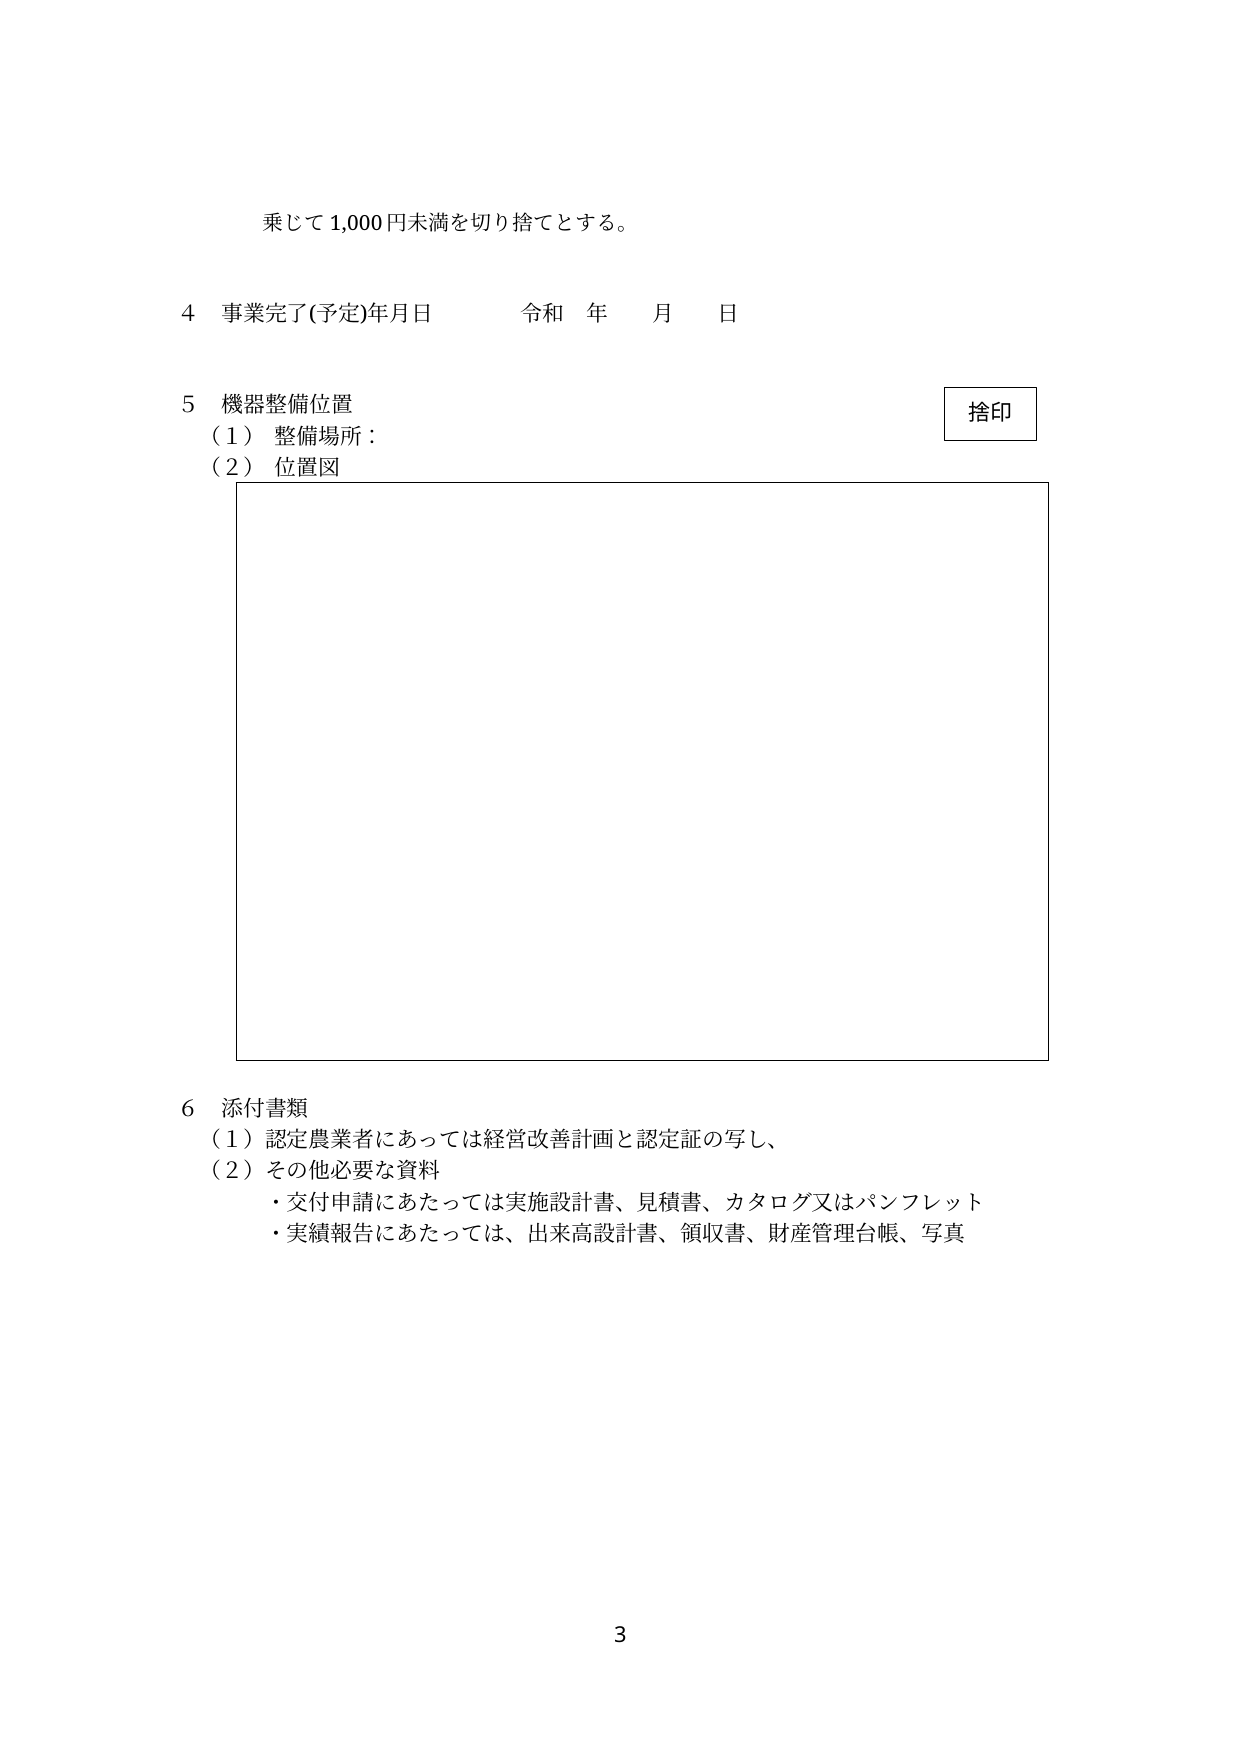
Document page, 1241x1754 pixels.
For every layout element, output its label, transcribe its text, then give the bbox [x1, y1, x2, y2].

text （２）その他必要な資料 [199, 1154, 1063, 1185]
text ４ 事業完了(予定)年月日 令和 年 月 日 [177, 296, 1041, 328]
list 整備場所： [199, 419, 1041, 451]
list 位置図 [199, 451, 1041, 482]
table_header [237, 483, 1048, 1060]
text ５ 機器整備位置 [177, 388, 944, 419]
text 乗じて1,000円未満を切り捨てとする。 [177, 207, 1167, 237]
text ・実績報告にあたっては、出来高設計書、領収書、財産管理台帳、写真 [265, 1217, 1063, 1248]
text ・交付申請にあたっては実施設計書、見積書、カタログ又はパンフレット [265, 1185, 1063, 1217]
text ６ 添付書類 [177, 1091, 1041, 1122]
text （１）認定農業者にあっては経営改善計画と認定証の写し、 [199, 1122, 1063, 1154]
